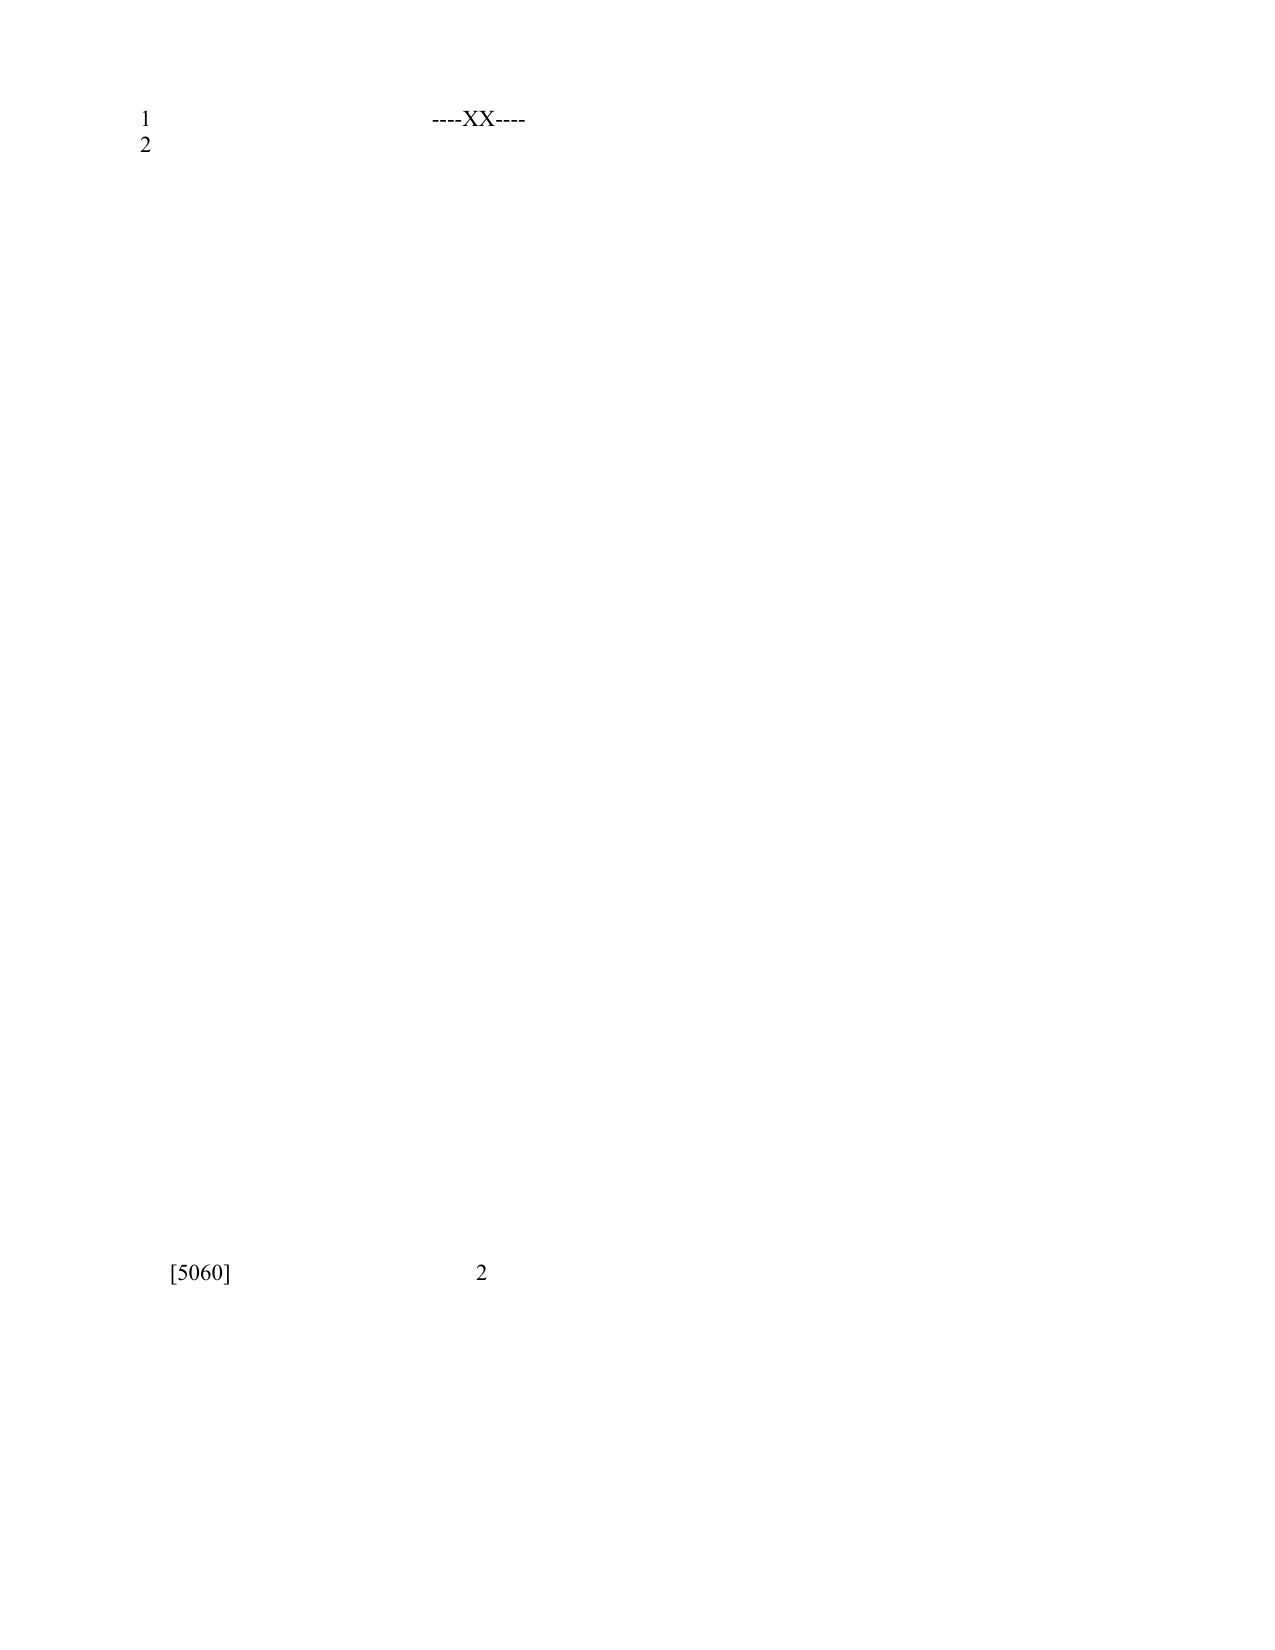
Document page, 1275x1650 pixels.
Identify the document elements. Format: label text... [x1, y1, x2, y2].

text ----XX---- [169, 105, 787, 131]
